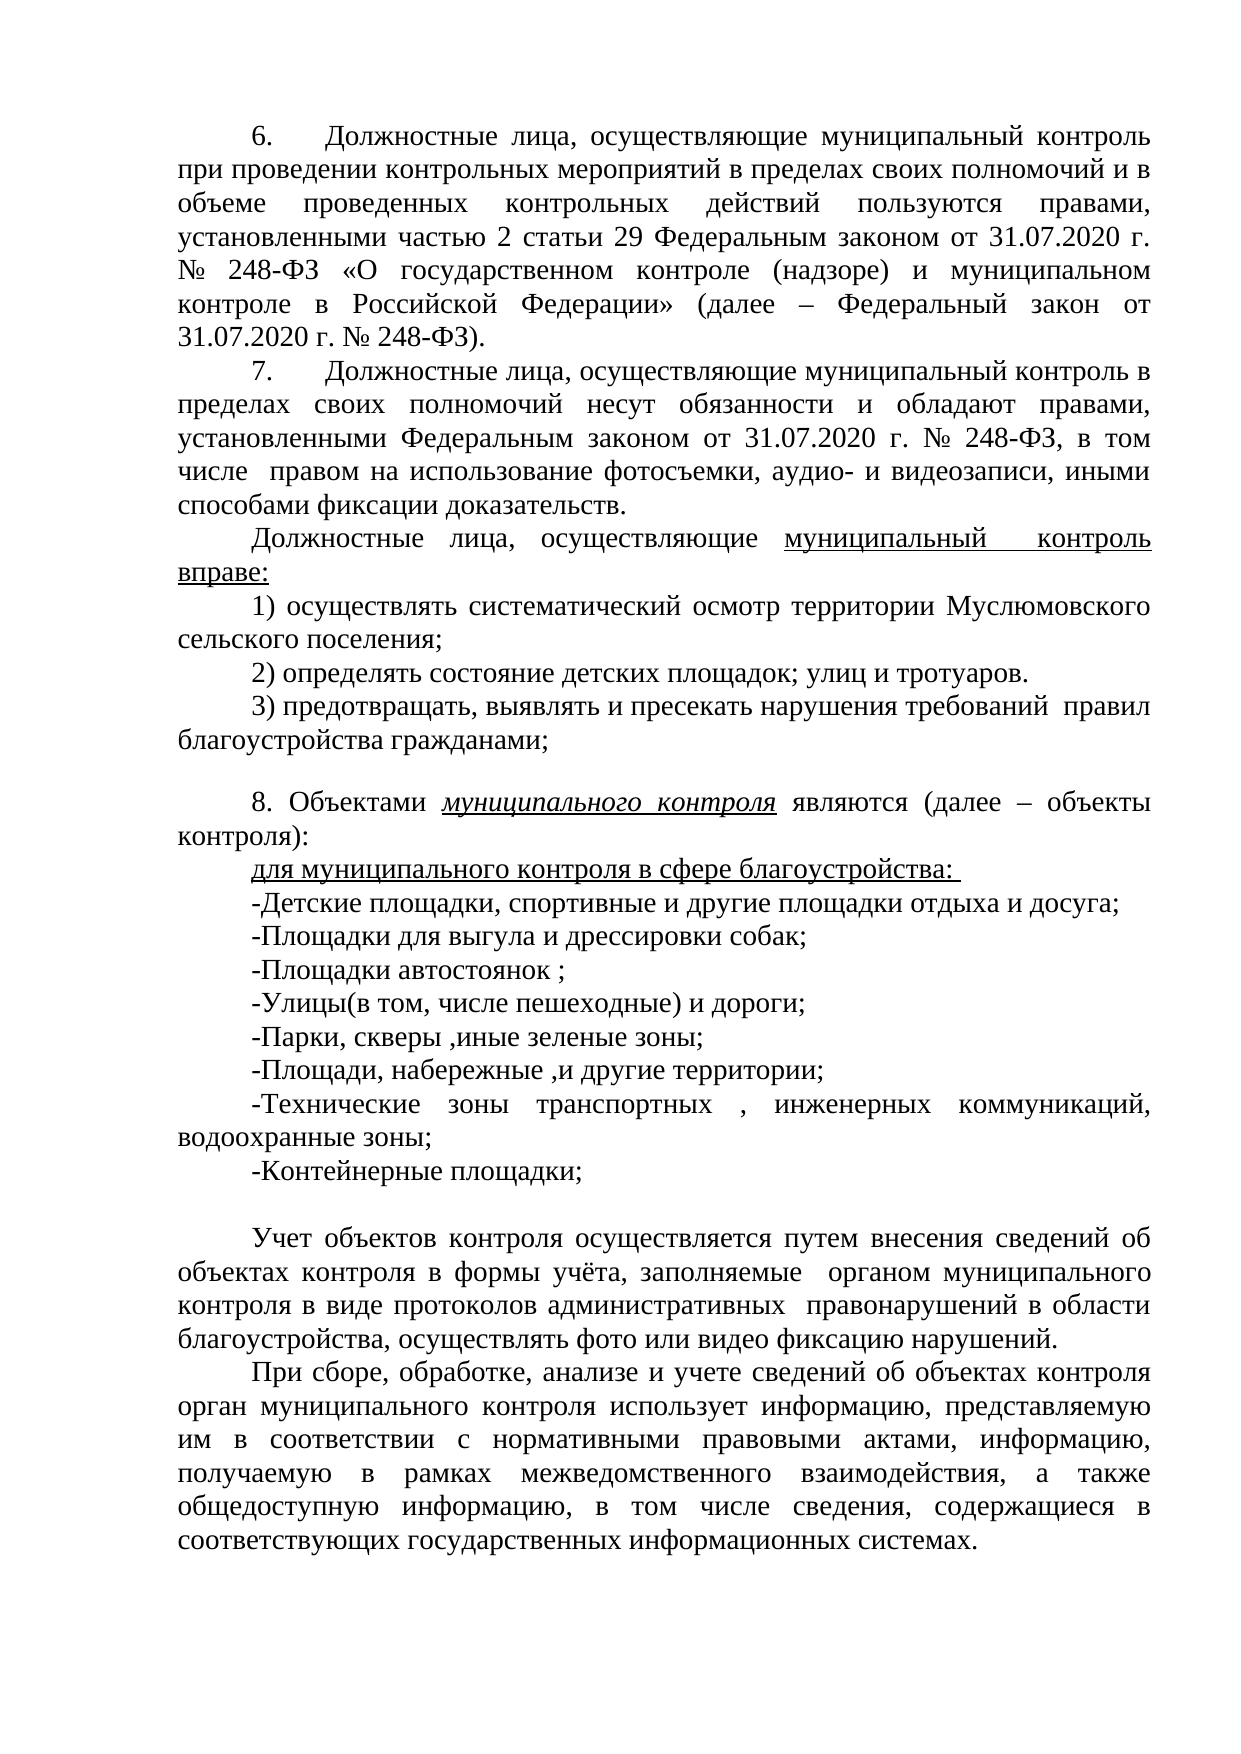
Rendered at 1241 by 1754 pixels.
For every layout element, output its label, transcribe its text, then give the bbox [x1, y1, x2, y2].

text -Технические зоны транспортных , инженерных коммуникаций, водоохранные зоны; [177, 1086, 1152, 1153]
list 2) определять состояние детских площадок; улиц и тротуаров. [177, 655, 1152, 688]
text -Контейнерные площадки; [177, 1153, 1152, 1187]
text -Улицы(в том, числе пешеходные) и дороги; [177, 985, 1152, 1019]
text 8. Объектами муниципального контроля являются (далее – объекты контроля): [177, 784, 1152, 851]
text -Детские площадки, спортивные и другие площадки отдыха и досуга; [177, 885, 1152, 918]
text -Парки, скверы ,иные зеленые зоны; [177, 1019, 1152, 1052]
list 1) осуществлять систематический осмотр территории Муслюмовского сельского поселения; [177, 588, 1152, 655]
text При сборе, обработке, анализе и учете сведений об объектах контроля орган муниципального контроля использует информацию, представляемую им в соответствии с нормативными правовыми актами, информацию, получаемую в рамках межведомственного взаимодействия, а также общедоступную информацию, в том числе сведения, содержащиеся в соответствующих государственных информационных системах. [177, 1354, 1152, 1556]
text для муниципального контроля в сфере благоустройства: [177, 851, 1152, 885]
list 3) предотвращать, выявлять и пресекать нарушения требований правил благоустройства гражданами; [177, 688, 1152, 755]
text -Площадки автостоянок ; [177, 952, 1152, 985]
list Должностные лица, осуществляющие муниципальный контроль в пределах своих полномочий несут обязанности и обладают правами, установленными Федеральным законом от 31.07.2020 г. № 248-ФЗ, в том числе правом на использование фотосъемки, аудио- и видеозаписи, иными способами фиксации доказательств. [177, 353, 1152, 521]
list Должностные лица, осуществляющие муниципальный контроль при проведении контрольных мероприятий в пределах своих полномочий и в объеме проведенных контрольных действий пользуются правами, установленными частью 2 статьи 29 Федеральным законом от 31.07.2020 г. № 248-ФЗ «О государственном контроле (надзоре) и муниципальном контроле в Российской Федерации» (далее – Федеральный закон от 31.07.2020 г. № 248-ФЗ). [177, 118, 1152, 353]
text -Площадки для выгула и дрессировки собак; [177, 918, 1152, 952]
list Должностные лица, осуществляющие муниципальный контроль вправе: [177, 521, 1152, 588]
text -Площади, набережные ,и другие территории; [177, 1052, 1152, 1086]
text Учет объектов контроля осуществляется путем внесения сведений об объектах контроля в формы учёта, заполняемые органом муниципального контроля в виде протоколов административных правонарушений в области благоустройства, осуществлять фото или видео фиксацию нарушений. [177, 1220, 1152, 1354]
